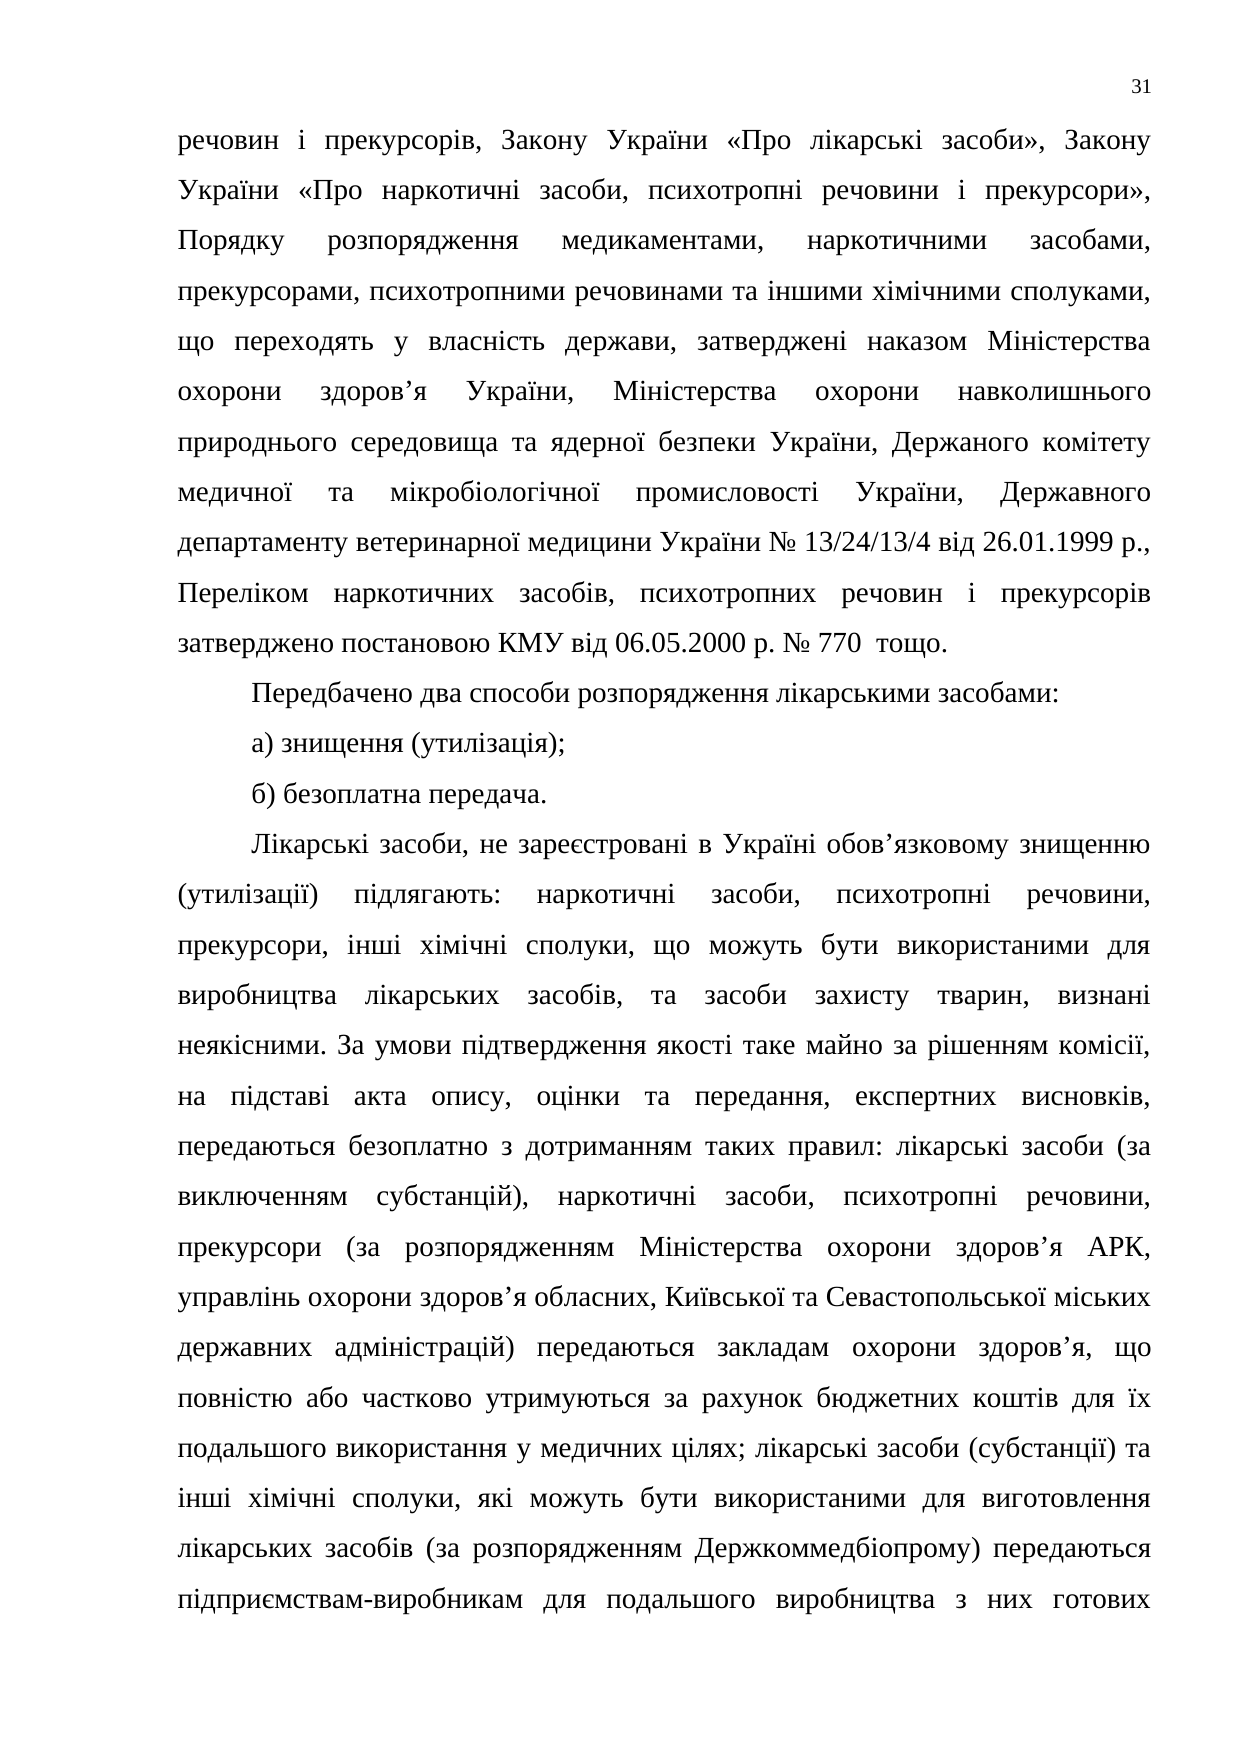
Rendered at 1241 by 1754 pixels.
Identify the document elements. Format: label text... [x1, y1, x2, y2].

text Передбачено два способи розпорядження лікарськими засобами: [177, 675, 1152, 709]
text б) безоплатна передача. [177, 776, 1152, 809]
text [177, 826, 1152, 1614]
text а) знищення (утилізація); [177, 726, 1152, 759]
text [177, 122, 1152, 658]
